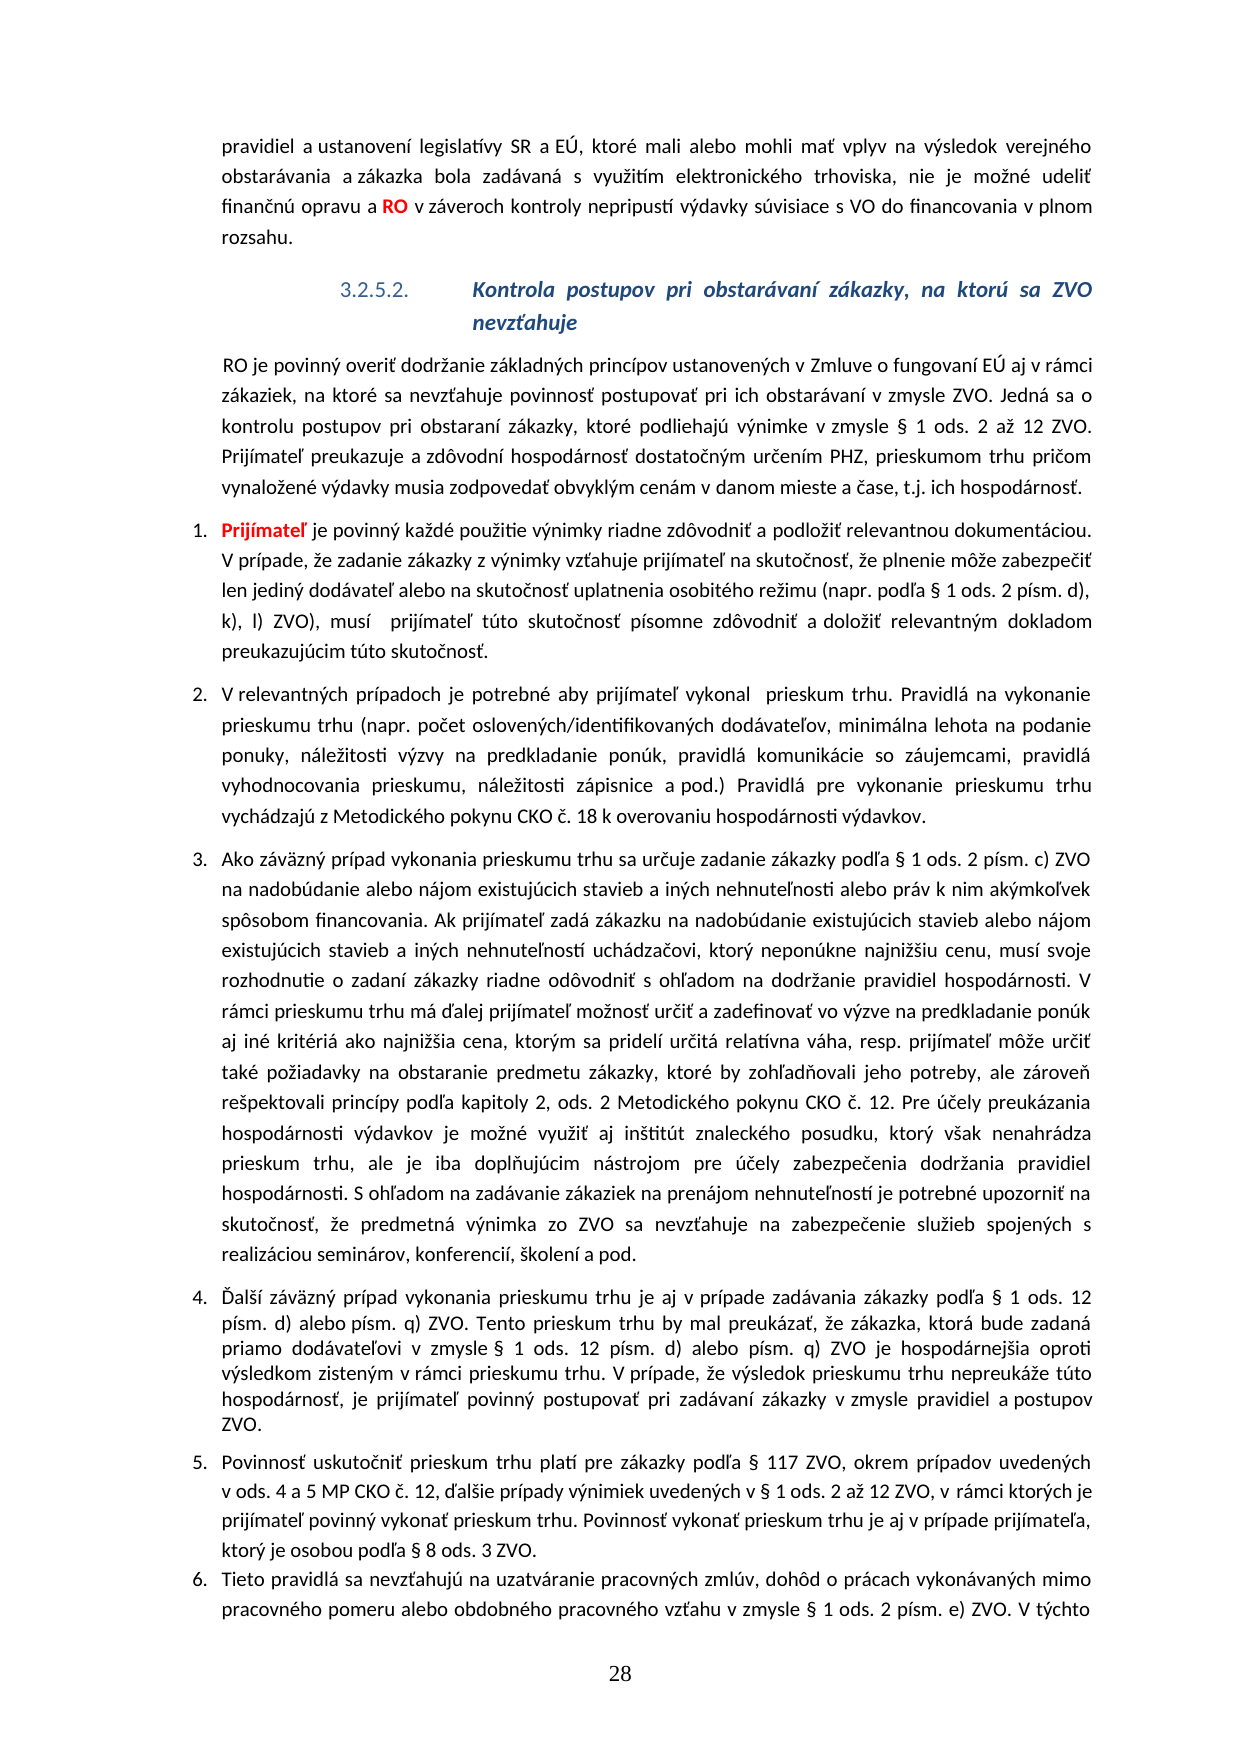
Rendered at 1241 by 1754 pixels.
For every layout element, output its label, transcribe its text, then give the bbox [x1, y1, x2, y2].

subtitle Kontrola postupov pri obstarávaní zákazky, na ktorú sa ZVO nevzťahuje [339, 275, 1093, 336]
list Ako záväzný prípad vykonania prieskumu trhu sa určuje zadanie zákazky podľa § 1 ods. 2 písm. c) ZVO na nadobúdanie alebo nájom existujúcich stavieb a iných nehnuteľnosti alebo práv k nim akýmkoľvek spôsobom financovania. Ak prijímateľ zadá zákazku na nadobúdanie existujúcich stavieb alebo nájom existujúcich stavieb a iných nehnuteľností uchádzačovi, ktorý neponúkne najnižšiu cenu, musí svoje rozhodnutie o zadaní zákazky riadne odôvodniť s ohľadom na dodržanie pravidiel hospodárnosti. V rámci prieskumu trhu má ďalej prijímateľ možnosť určiť a zadefinovať vo výzve na predkladanie ponúk aj iné kritériá ako najnižšia cena, ktorým sa pridelí určitá relatívna váha, resp. prijímateľ môže určiť také požiadavky na obstaranie predmetu zákazky, ktoré by zohľadňovali jeho potreby, ale zároveň rešpektovali princípy podľa kapitoly 2, ods. 2 Metodického pokynu CKO č. 12. Pre účely preukázania hospodárnosti výdavkov je možné využiť aj inštitút znaleckého posudku, ktorý však nenahrádza prieskum trhu, ale je iba doplňujúcim nástrojom pre účely zabezpečenia dodržania pravidiel hospodárnosti. S ohľadom na zadávanie zákaziek na prenájom nehnuteľností je potrebné upozorniť na skutočnosť, že predmetná výnimka zo ZVO sa nevzťahuje na zabezpečenie služieb spojených s realizáciou seminárov, konferencií, školení a pod. [192, 846, 1093, 1267]
list Ďalší záväzný prípad vykonania prieskumu trhu je aj v prípade zadávania zákazky podľa § 1 ods. 12 písm. d) alebo písm. q) ZVO. Tento prieskum trhu by mal preukázať, že zákazka, ktorá bude zadaná priamo dodávateľovi v zmysle § 1 ods. 12 písm. d) alebo písm. q) ZVO je hospodárnejšia oproti výsledkom zisteným v rámci prieskumu trhu. V prípade, že výsledok prieskumu trhu nepreukáže túto hospodárnosť, je prijímateľ povinný postupovať pri zadávaní zákazky v zmysle pravidiel a postupov ZVO. [192, 1284, 1093, 1437]
list V relevantných prípadoch je potrebné aby prijímateľ vykonal prieskum trhu. Pravidlá na vykonanie prieskumu trhu (napr. počet oslovených/identifikovaných dodávateľov, minimálna lehota na podanie ponuky, náležitosti výzvy na predkladanie ponúk, pravidlá komunikácie so záujemcami, pravidlá vyhodnocovania prieskumu, náležitosti zápisnice a pod.) Pravidlá pre vykonanie prieskumu trhu vychádzajú z Metodického pokynu CKO č. 18 k overovaniu hospodárnosti výdavkov. [192, 681, 1093, 828]
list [192, 133, 1093, 249]
list Povinnosť uskutočniť prieskum trhu platí pre zákazky podľa § 117 ZVO, okrem prípadov uvedených v ods. 4 a 5 MP CKO č. 12, ďalšie prípady výnimiek uvedených v § 1 ods. 2 až 12 ZVO, v rámci ktorých je prijímateľ povinný vykonať prieskum trhu. Povinnosť vykonať prieskum trhu je aj v prípade prijímateľa, ktorý je osobou podľa § 8 ods. 3 ZVO. [192, 1449, 1093, 1562]
list Prijímateľ je povinný každé použitie výnimky riadne zdôvodniť a podložiť relevantnou dokumentáciou. V prípade, že zadanie zákazky z výnimky vzťahuje prijímateľ na skutočnosť, že plnenie môže zabezpečiť len jediný dodávateľ alebo na skutočnosť uplatnenia osobitého režimu (napr. podľa § 1 ods. 2 písm. d), k), l) ZVO), musí prijímateľ túto skutočnosť písomne zdôvodniť a doložiť relevantným dokladom preukazujúcim túto skutočnosť. [192, 517, 1093, 664]
text RO je povinný overiť dodržanie základných princípov ustanovených v Zmluve o fungovaní EÚ aj v rámci zákaziek, na ktoré sa nevzťahuje povinnosť postupovať pri ich obstarávaní v zmysle ZVO. Jedná sa o kontrolu postupov pri obstaraní zákazky, ktoré podliehajú výnimke v zmysle § 1 ods. 2 až 12 ZVO. Prijímateľ preukazuje a zdôvodní hospodárnosť dostatočným určením PHZ, prieskumom trhu pričom vynaložené výdavky musia zodpovedať obvyklým cenám v danom mieste a čase, t.j. ich hospodárnosť. [192, 352, 1093, 499]
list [192, 1566, 1093, 1622]
